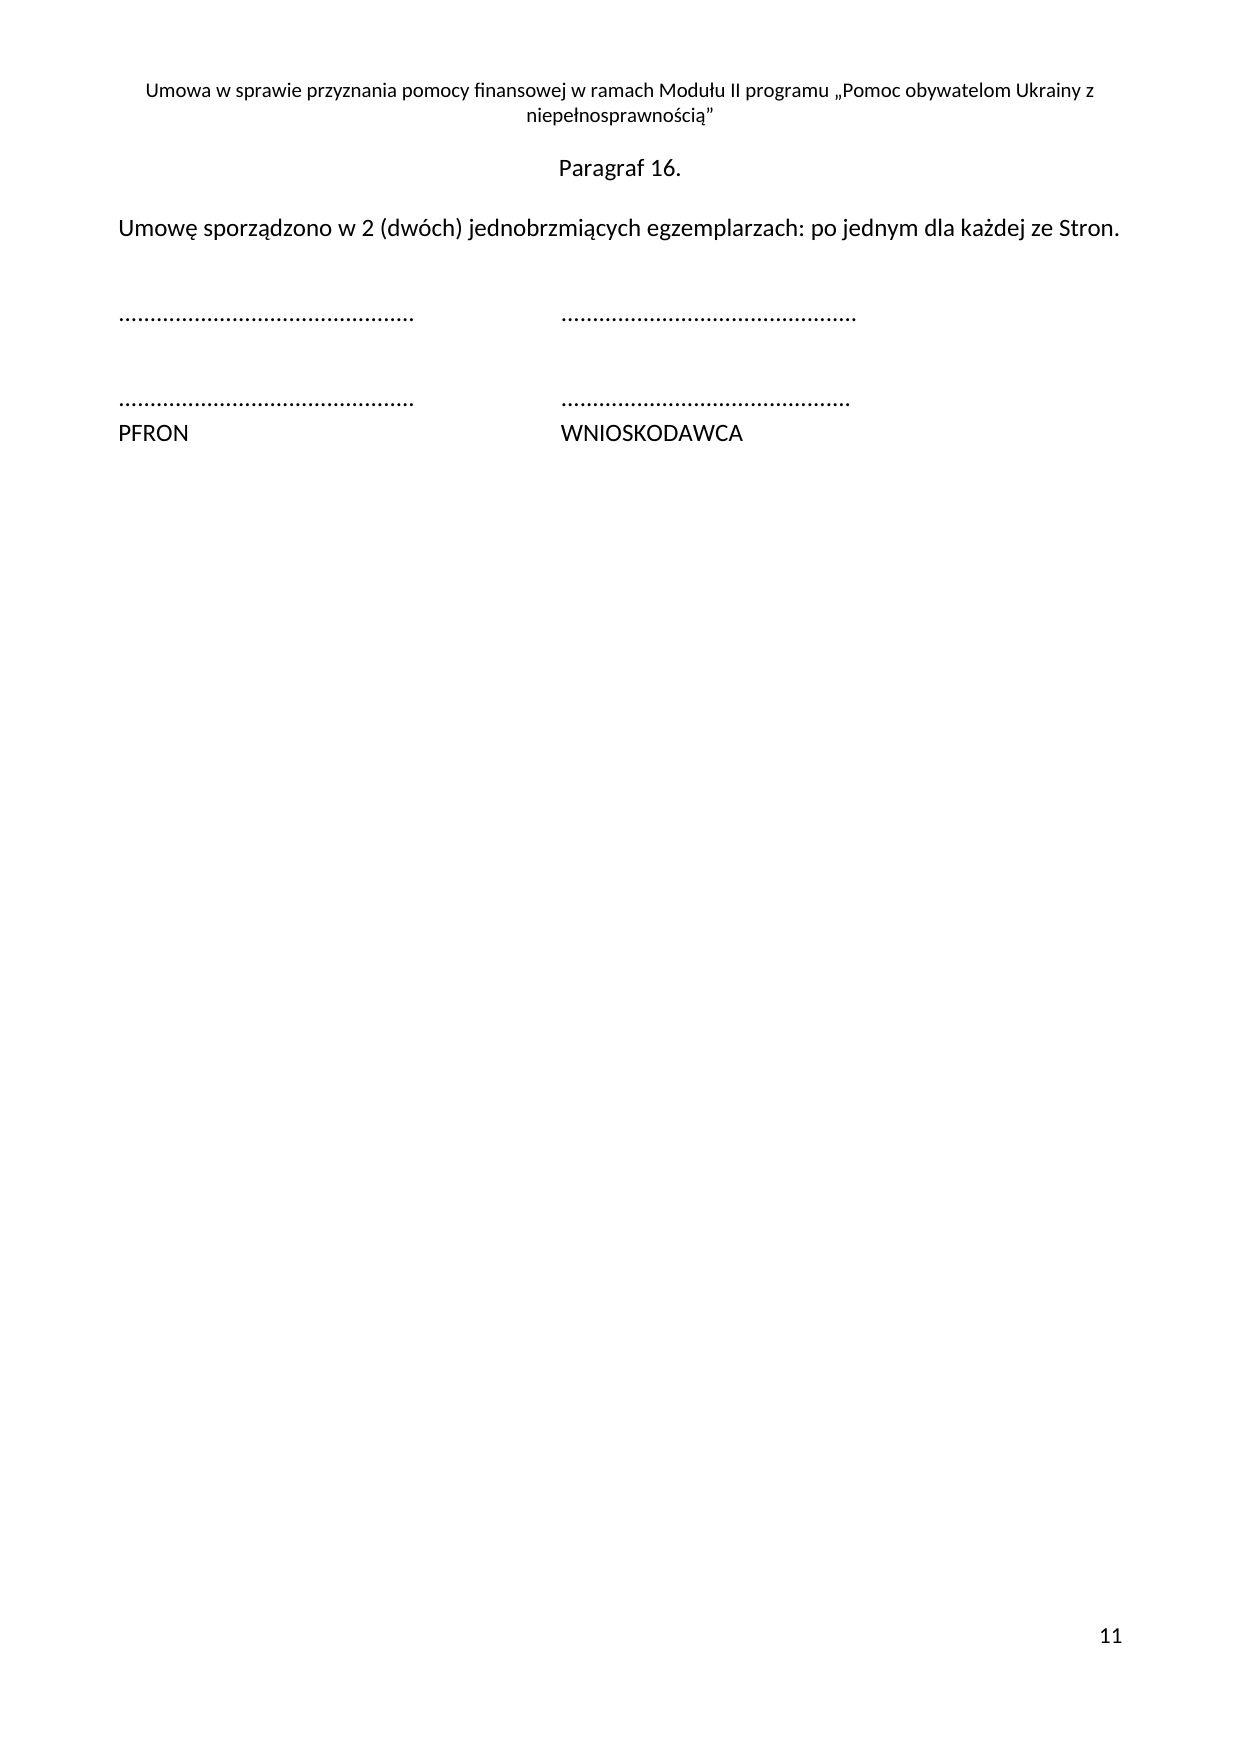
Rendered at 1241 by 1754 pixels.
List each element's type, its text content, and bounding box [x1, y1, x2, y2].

text ............................................... .............................................. [118, 383, 1122, 413]
text Umowę sporządzono w 2 (dwóch) jednobrzmiących egzemplarzach: po jednym dla każdej ze Stron. [118, 213, 1122, 243]
text ............................................... ............................................... [118, 298, 1122, 328]
text Paragraf 16. [118, 153, 1122, 183]
text PFRON WNIOSKODAWCA [118, 418, 1122, 448]
